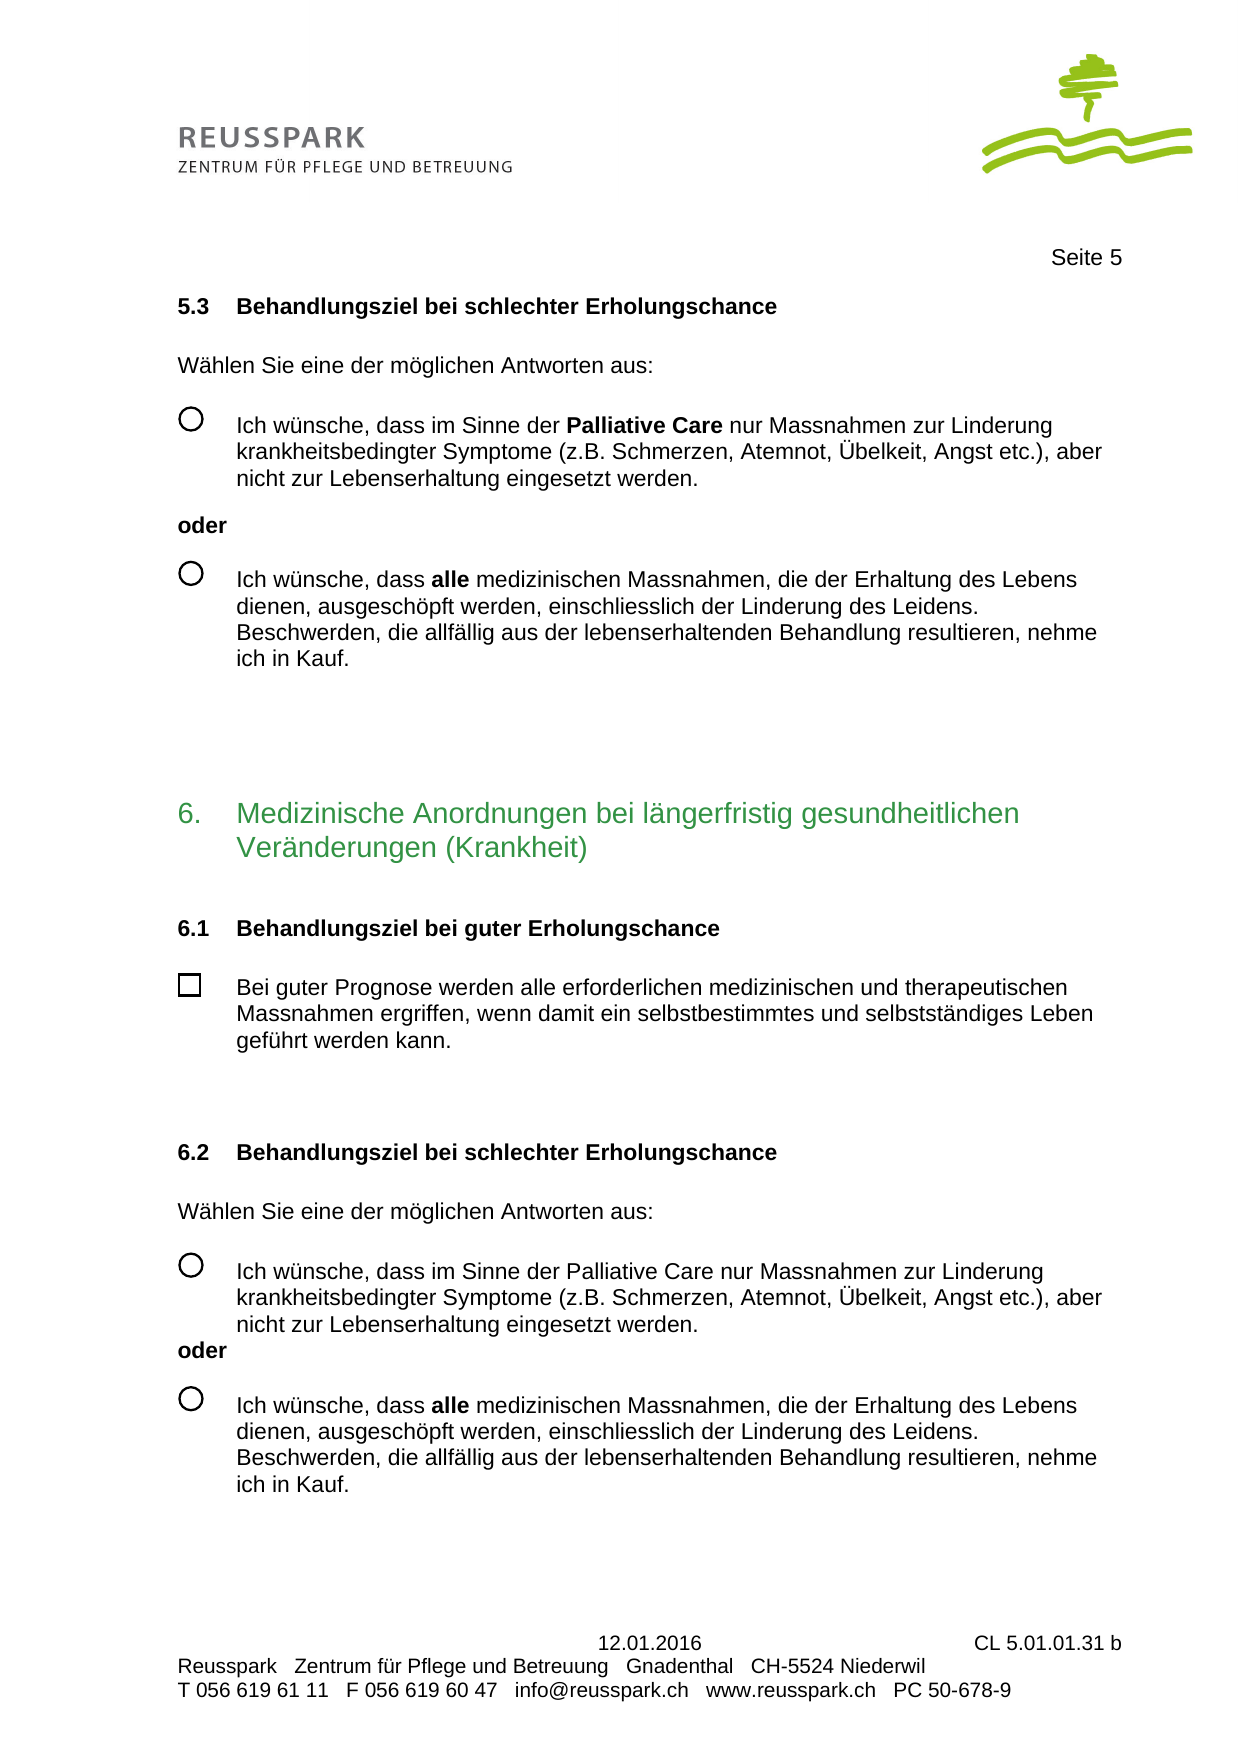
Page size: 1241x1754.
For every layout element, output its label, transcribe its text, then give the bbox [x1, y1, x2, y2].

text Wählen Sie eine der möglichen Antworten aus: [177, 1198, 1122, 1224]
picture [1, 0, 1238, 203]
text Ich wünsche, dass alle medizinischen Massnahmen, die der Erhaltung des Lebens dienen, ausgeschöpft werden, einschliesslich der Linderung des Leidens. Beschwerden, die allfällig aus der lebenserhaltenden Behandlung resultieren, nehme ich in Kauf. [177, 559, 1122, 672]
text Ich wünsche, dass im Sinne der Palliative Care nur Massnahmen zur Linderung krankheitsbedingter Symptome (z.B. Schmerzen, Atemnot, Übelkeit, Angst etc.), aber nicht zur Lebenserhaltung eingesetzt werden. [177, 1251, 1122, 1337]
subtitle Behandlungsziel bei guter Erholungschance [177, 915, 1122, 941]
subtitle Behandlungsziel bei schlechter Erholungschance [177, 293, 1122, 319]
text Bei guter Prognose werden alle erforderlichen medizinischen und therapeutischen Massnahmen ergriffen, wenn damit ein selbstbestimmtes und selbstständiges Leben geführt werden kann. [177, 974, 1122, 1053]
text oder [177, 1337, 974, 1363]
subtitle Medizinische Anordnungen bei längerfristig gesundheitlichen Veränderungen (Krankheit) [177, 797, 1122, 864]
text Ich wünsche, dass alle medizinischen Massnahmen, die der Erhaltung des Lebens dienen, ausgeschöpft werden, einschliesslich der Linderung des Leidens. Beschwerden, die allfällig aus der lebenserhaltenden Behandlung resultieren, nehme ich in Kauf. [177, 1384, 1122, 1497]
text oder [177, 512, 974, 538]
subtitle Behandlungsziel bei schlechter Erholungschance [177, 1139, 1122, 1165]
text Ich wünsche, dass im Sinne der Palliative Care nur Massnahmen zur Linderung krankheitsbedingter Symptome (z.B. Schmerzen, Atemnot, Übelkeit, Angst etc.), aber nicht zur Lebenserhaltung eingesetzt werden. [177, 404, 1122, 491]
text Wählen Sie eine der möglichen Antworten aus: [177, 352, 989, 378]
